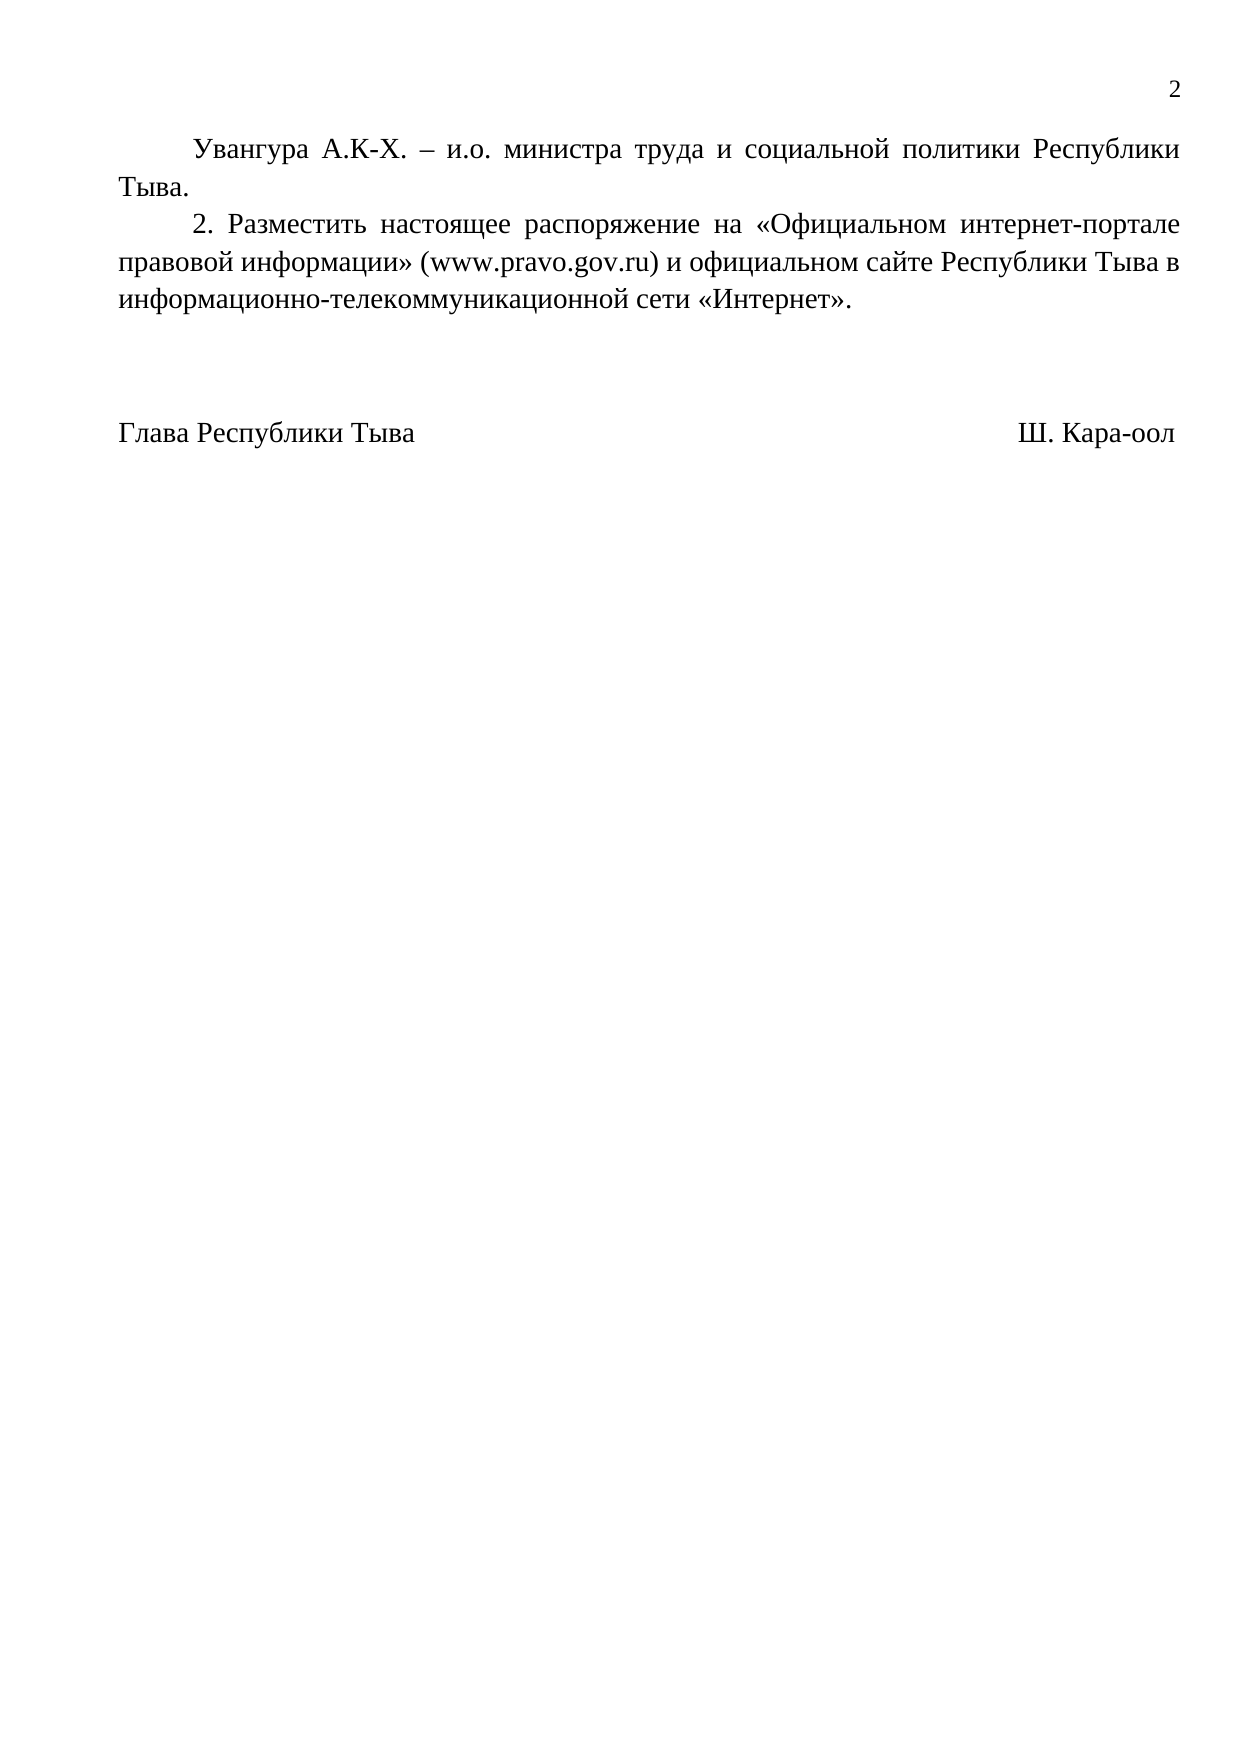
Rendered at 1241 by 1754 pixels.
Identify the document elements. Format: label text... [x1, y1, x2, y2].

text 2. Разместить настоящее распоряжение на «Официальном интернет-портале правовой информации» (www.pravo.gov.ru) и официальном сайте Республики Тыва в информационно-телекоммуникационной сети «Интернет». [118, 202, 1181, 315]
text Увангура А.К-Х. – и.о. министра труда и социальной политики Республики Тыва. [118, 127, 1181, 202]
text Глава Республики Тыва Ш. Кара-оол [118, 415, 1181, 449]
